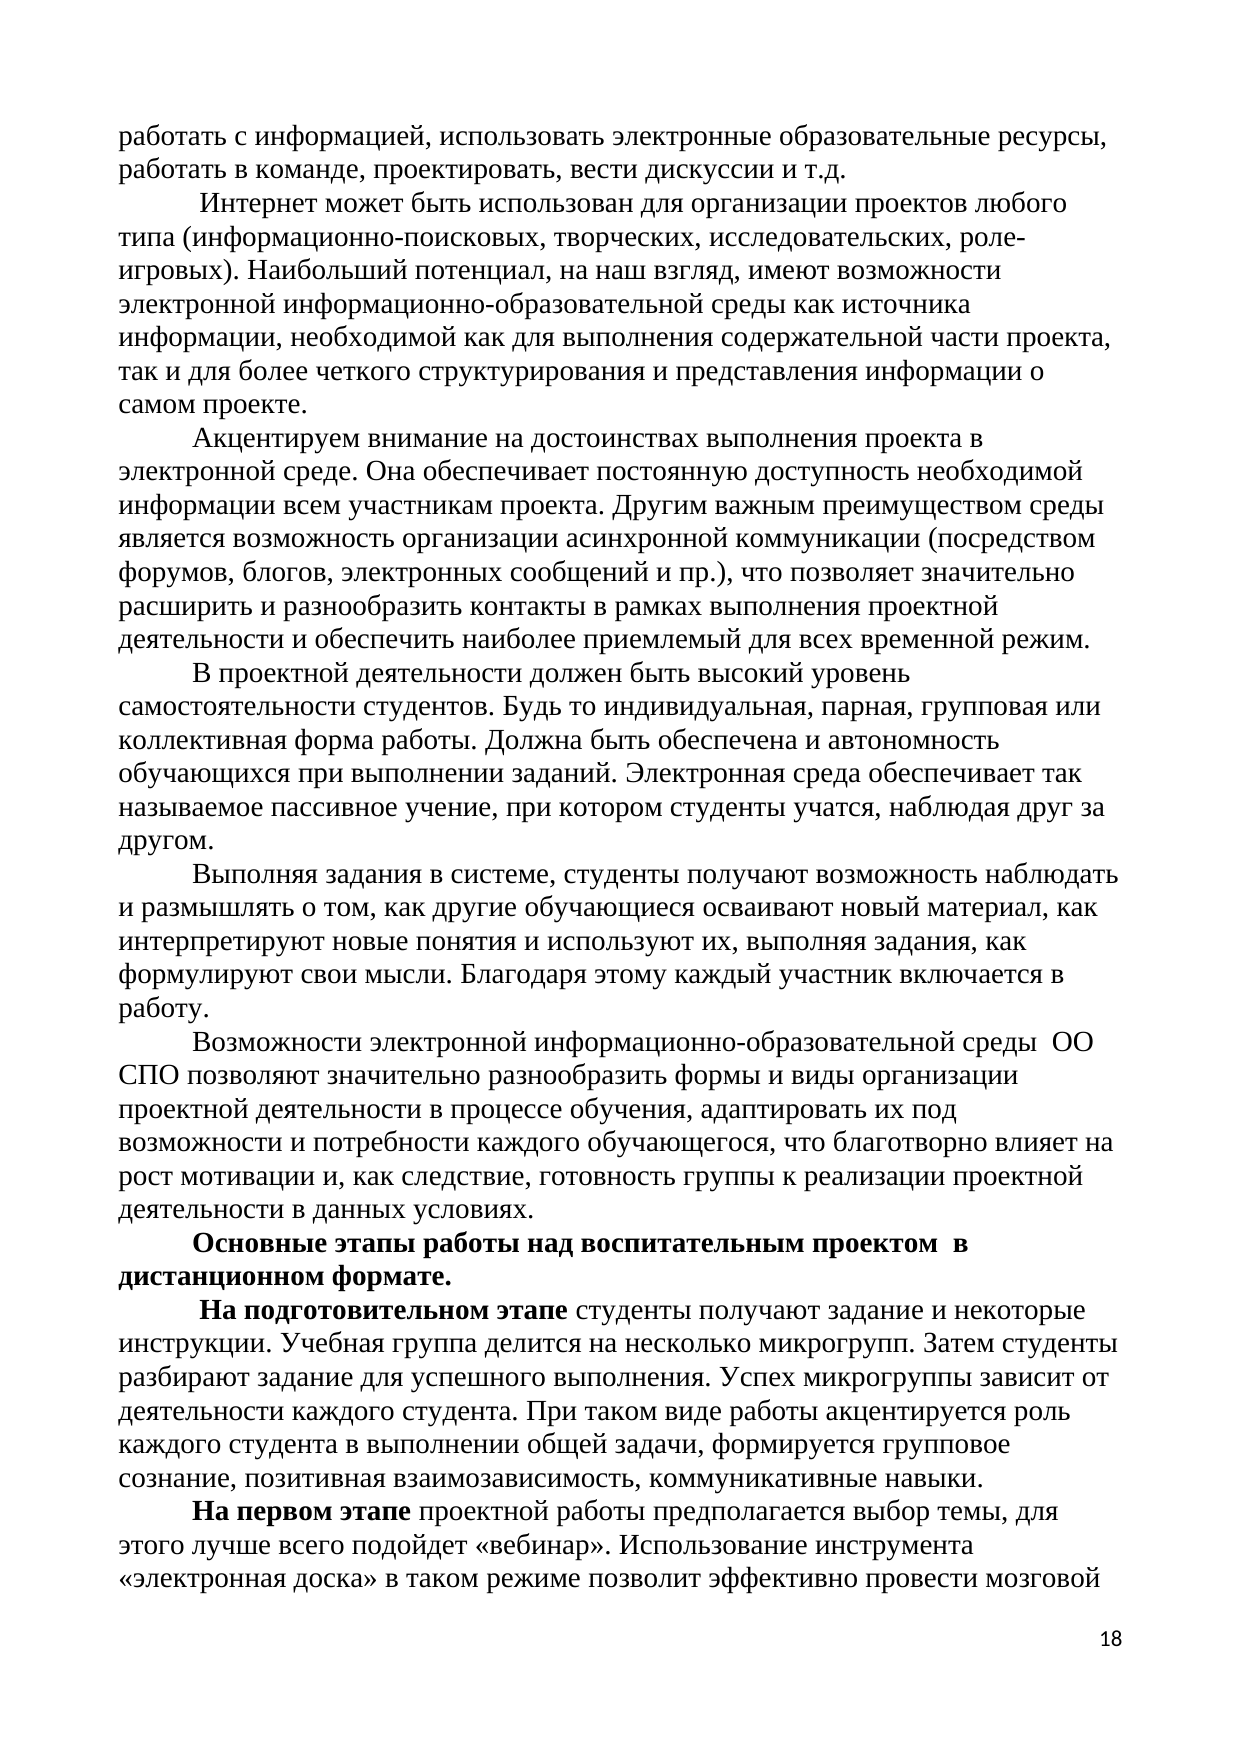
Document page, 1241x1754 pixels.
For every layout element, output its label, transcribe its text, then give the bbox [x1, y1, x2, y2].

text Основные этапы работы над воспитательным проектом в дистанционном формате. [118, 1225, 1122, 1292]
text В проектной деятельности должен быть высокий уровень самостоятельности студентов. Будь то индивидуальная, парная, групповая или коллективная форма работы. Должна быть обеспечена и автономность обучающихся при выполнении заданий. Электронная среда обеспечивает так называемое пассивное учение, при котором студенты учатся, наблюдая друг за другом. [118, 655, 1122, 856]
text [118, 1493, 1122, 1594]
text Интернет может быть использован для организации проектов любого типа (информационно-поисковых, творческих, исследовательских, роле-игровых). Наибольший потенциал, на наш взгляд, имеют возможности электронной информационно-образовательной среды как источника информации, необходимой как для выполнения содержательной части проекта, так и для более четкого структурирования и представления информации о самом проекте. [118, 185, 1122, 420]
text Акцентируем внимание на достоинствах выполнения проекта в электронной среде. Она обеспечивает постоянную доступность необходимой информации всем участникам проекта. Другим важным преимуществом среды является возможность организации асинхронной коммуникации (посредством форумов, блогов, электронных сообщений и пр.), что позволяет значительно расширить и разнообразить контакты в рамках выполнения проектной деятельности и обеспечить наиболее приемлемый для всех временной режим. [118, 420, 1122, 655]
text Выполняя задания в системе, студенты получают возможность наблюдать и размышлять о том, как другие обучающиеся осваивают новый материал, как интерпретируют новые понятия и используют их, выполняя задания, как формулируют свои мысли. Благодаря этому каждый участник включается в работу. [118, 856, 1122, 1024]
text На подготовительном этапе студенты получают задание и некоторые инструкции. Учебная группа делится на несколько микрогрупп. Затем студенты разбирают задание для успешного выполнения. Успех микрогруппы зависит от деятельности каждого студента. При таком виде работы акцентируется роль каждого студента в выполнении общей задачи, формируется групповое сознание, позитивная взаимозависимость, коммуникативные навыки. [118, 1292, 1122, 1493]
text Возможности электронной информационно-образовательной среды ОО СПО позволяют значительно разнообразить формы и виды организации проектной деятельности в процессе обучения, адаптировать их под возможности и потребности каждого обучающегося, что благотворно влияет на рост мотивации и, как следствие, готовность группы к реализации проектной деятельности в данных условиях. [118, 1024, 1122, 1225]
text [118, 118, 1122, 185]
